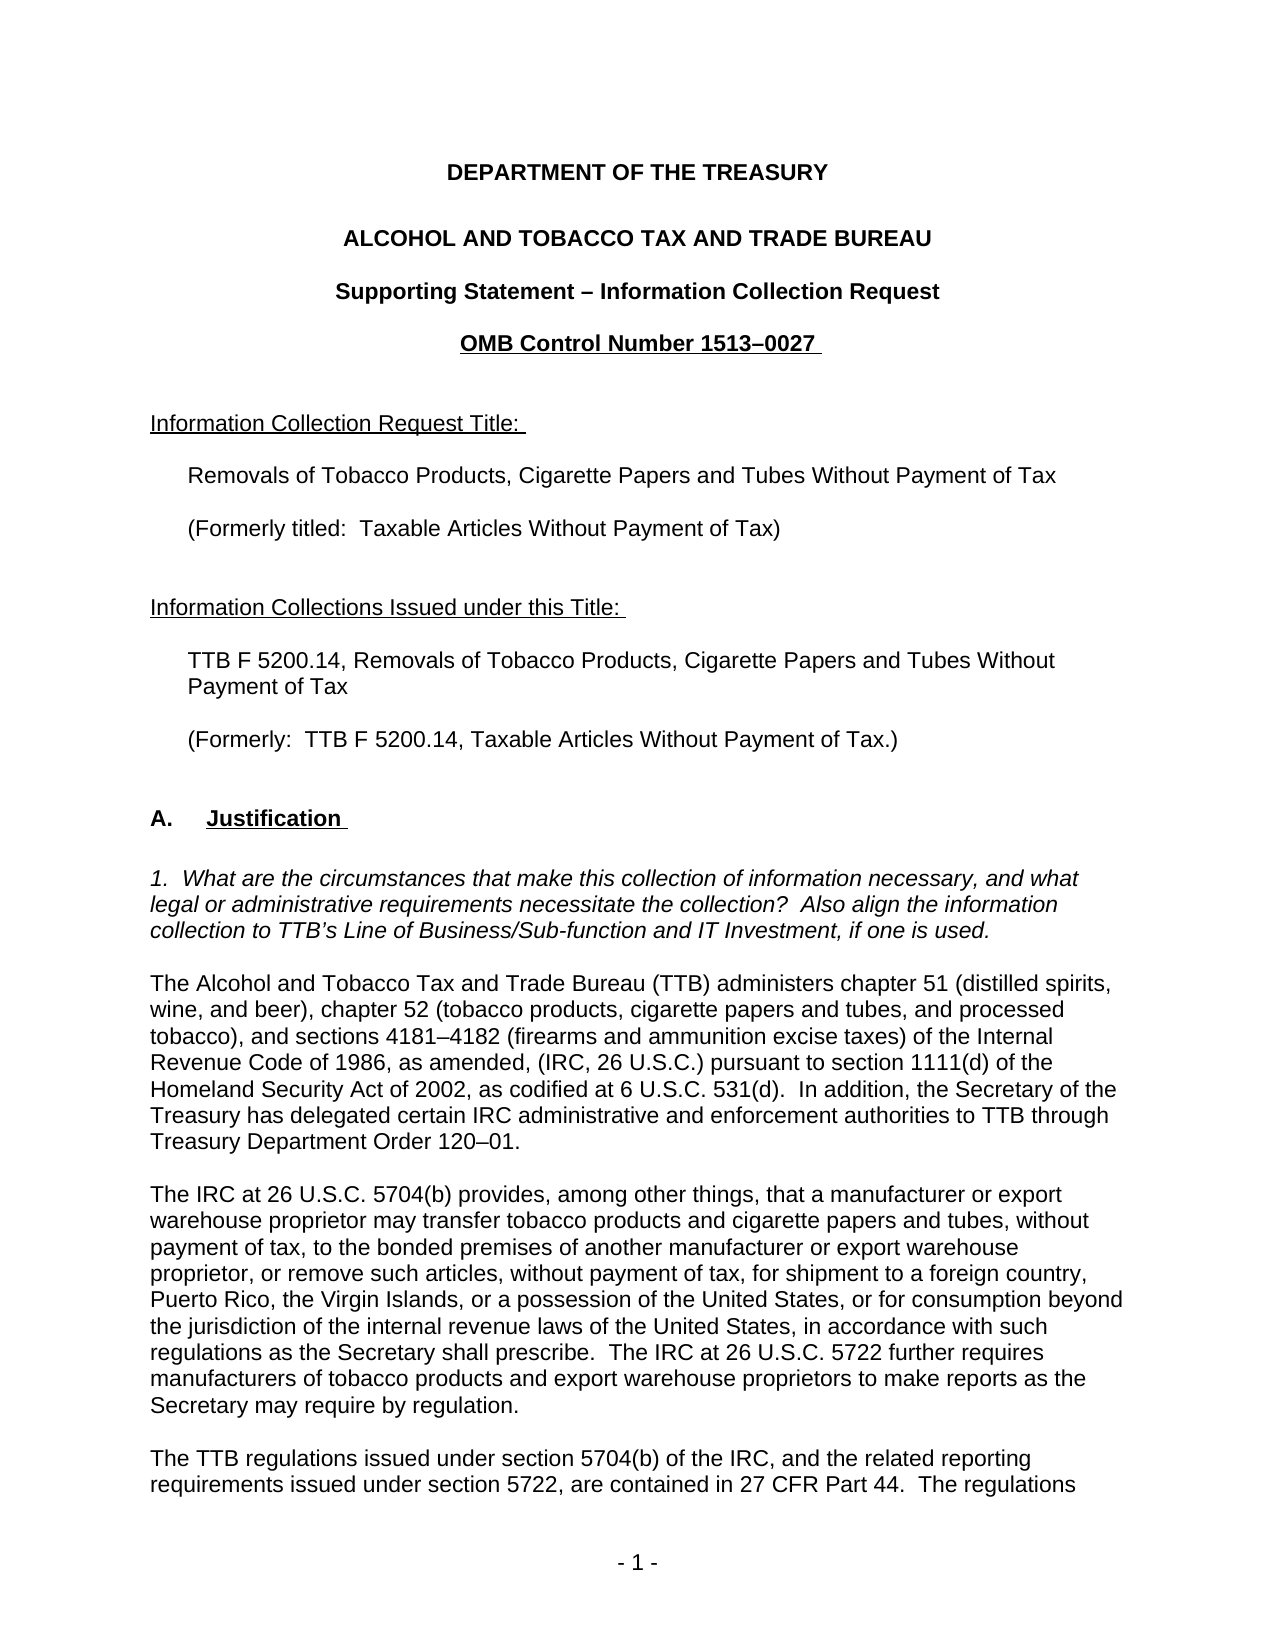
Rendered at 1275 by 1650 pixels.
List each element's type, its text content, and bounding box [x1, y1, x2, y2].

text ALCOHOL AND TOBACCO TAX AND TRADE BUREAU [150, 225, 1125, 251]
text DEPARTMENT OF THE TREASURY [150, 150, 1125, 187]
text The IRC at 26 U.S.C. 5704(b) provides, among other things, that a manufacturer or export warehouse proprietor may transfer tobacco products and cigarette papers and tubes, without payment of tax, to the bonded premises of another manufacturer or export warehouse proprietor, or remove such articles, without payment of tax, for shipment to a foreign country, Puerto Rico, the Virgin Islands, or a possession of the United States, or for consumption beyond the jurisdiction of the internal revenue laws of the United States, in accordance with such regulations as the Secretary shall prescribe. The IRC at 26 U.S.C. 5722 further requires manufacturers of tobacco products and export warehouse proprietors to make reports as the Secretary may require by regulation. [150, 1181, 1125, 1418]
text Removals of Tobacco Products, Cigarette Papers and Tubes Without Payment of Tax [187, 462, 1125, 488]
text OMB Control Number 1513–0027 [150, 330, 1125, 357]
text The Alcohol and Tobacco Tax and Trade Bureau (TTB) administers chapter 51 (distilled spirits, wine, and beer), chapter 52 (tobacco products, cigarette papers and tubes, and processed tobacco), and sections 4181–4182 (firearms and ammunition excise taxes) of the Internal Revenue Code of 1986, as amended, (IRC, 26 U.S.C.) pursuant to section 1111(d) of the Homeland Security Act of 2002, as codified at 6 U.S.C. 531(d). In addition, the Secretary of the Treasury has delegated certain IRC administrative and enforcement authorities to TTB through Treasury Department Order 120–01. [150, 970, 1125, 1154]
text Supporting Statement – Information Collection Request [150, 278, 1125, 304]
text (Formerly: TTB F 5200.14, Taxable Articles Without Payment of Tax.) [187, 726, 1125, 752]
text Information Collections Issued under this Title: [150, 594, 1125, 620]
text Information Collection Request Title: [150, 409, 1125, 436]
text TTB F 5200.14, Removals of Tobacco Products, Cigarette Papers and Tubes Without Payment of Tax [187, 647, 1125, 699]
text (Formerly titled: Taxable Articles Without Payment of Tax) [187, 515, 1125, 541]
list Justification [150, 805, 1125, 831]
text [150, 1444, 1125, 1497]
text 1. What are the circumstances that make this collection of information necessary, and what legal or administrative requirements necessitate the collection? Also align the information collection to TTB’s Line of Business/Sub-function and IT Investment, if one is used. [150, 865, 1125, 944]
